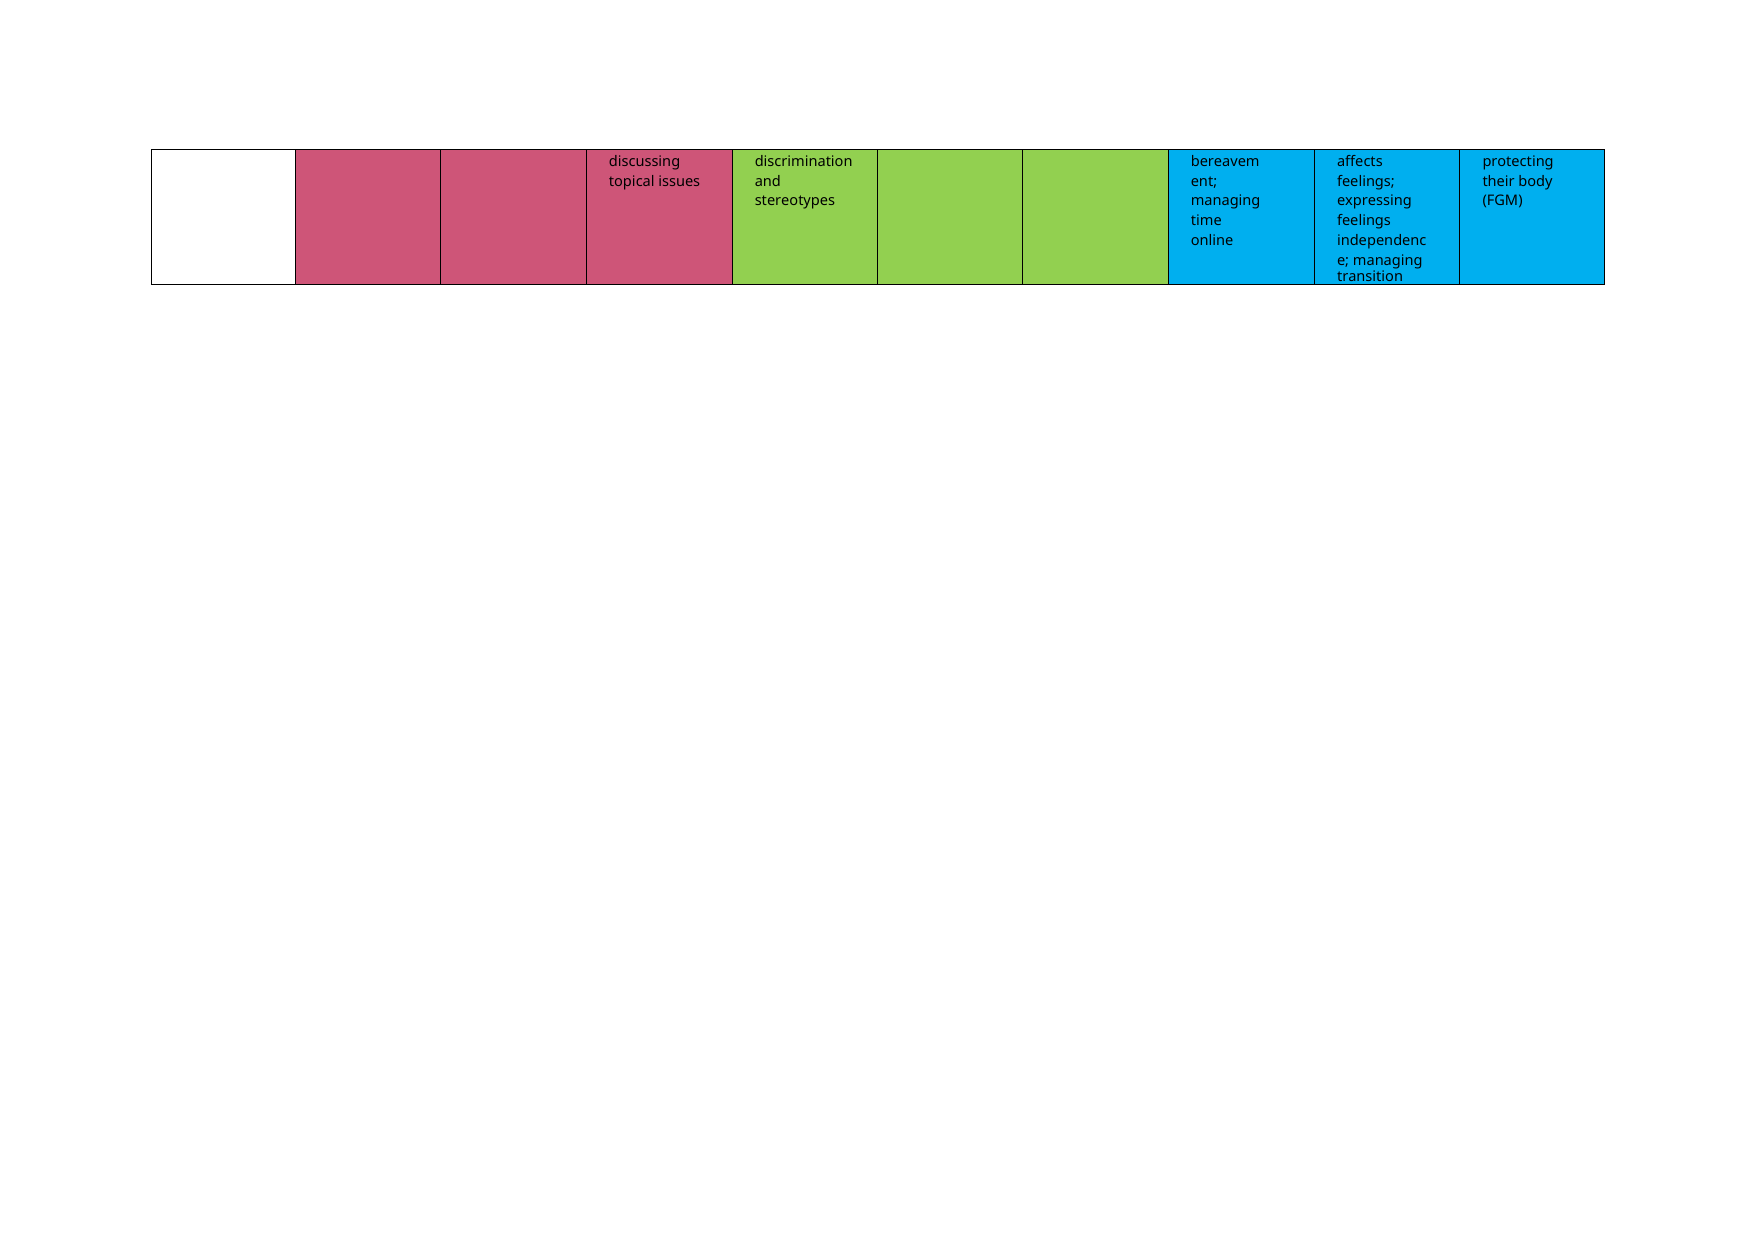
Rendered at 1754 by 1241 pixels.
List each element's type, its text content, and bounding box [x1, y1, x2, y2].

table_header discrimination and stereotypes [733, 150, 877, 284]
table_header [1023, 150, 1168, 284]
table_header [878, 150, 1022, 284]
table_header discussing topical issues [587, 150, 732, 284]
table_header [296, 150, 440, 284]
table_header [441, 150, 586, 284]
table_header [152, 150, 295, 284]
table_header affects feelings; expressing feelings independence; managing transition [1315, 150, 1459, 284]
table_header protecting their body (FGM) [1460, 150, 1604, 284]
table_header bereavement; managing time online [1169, 150, 1314, 284]
